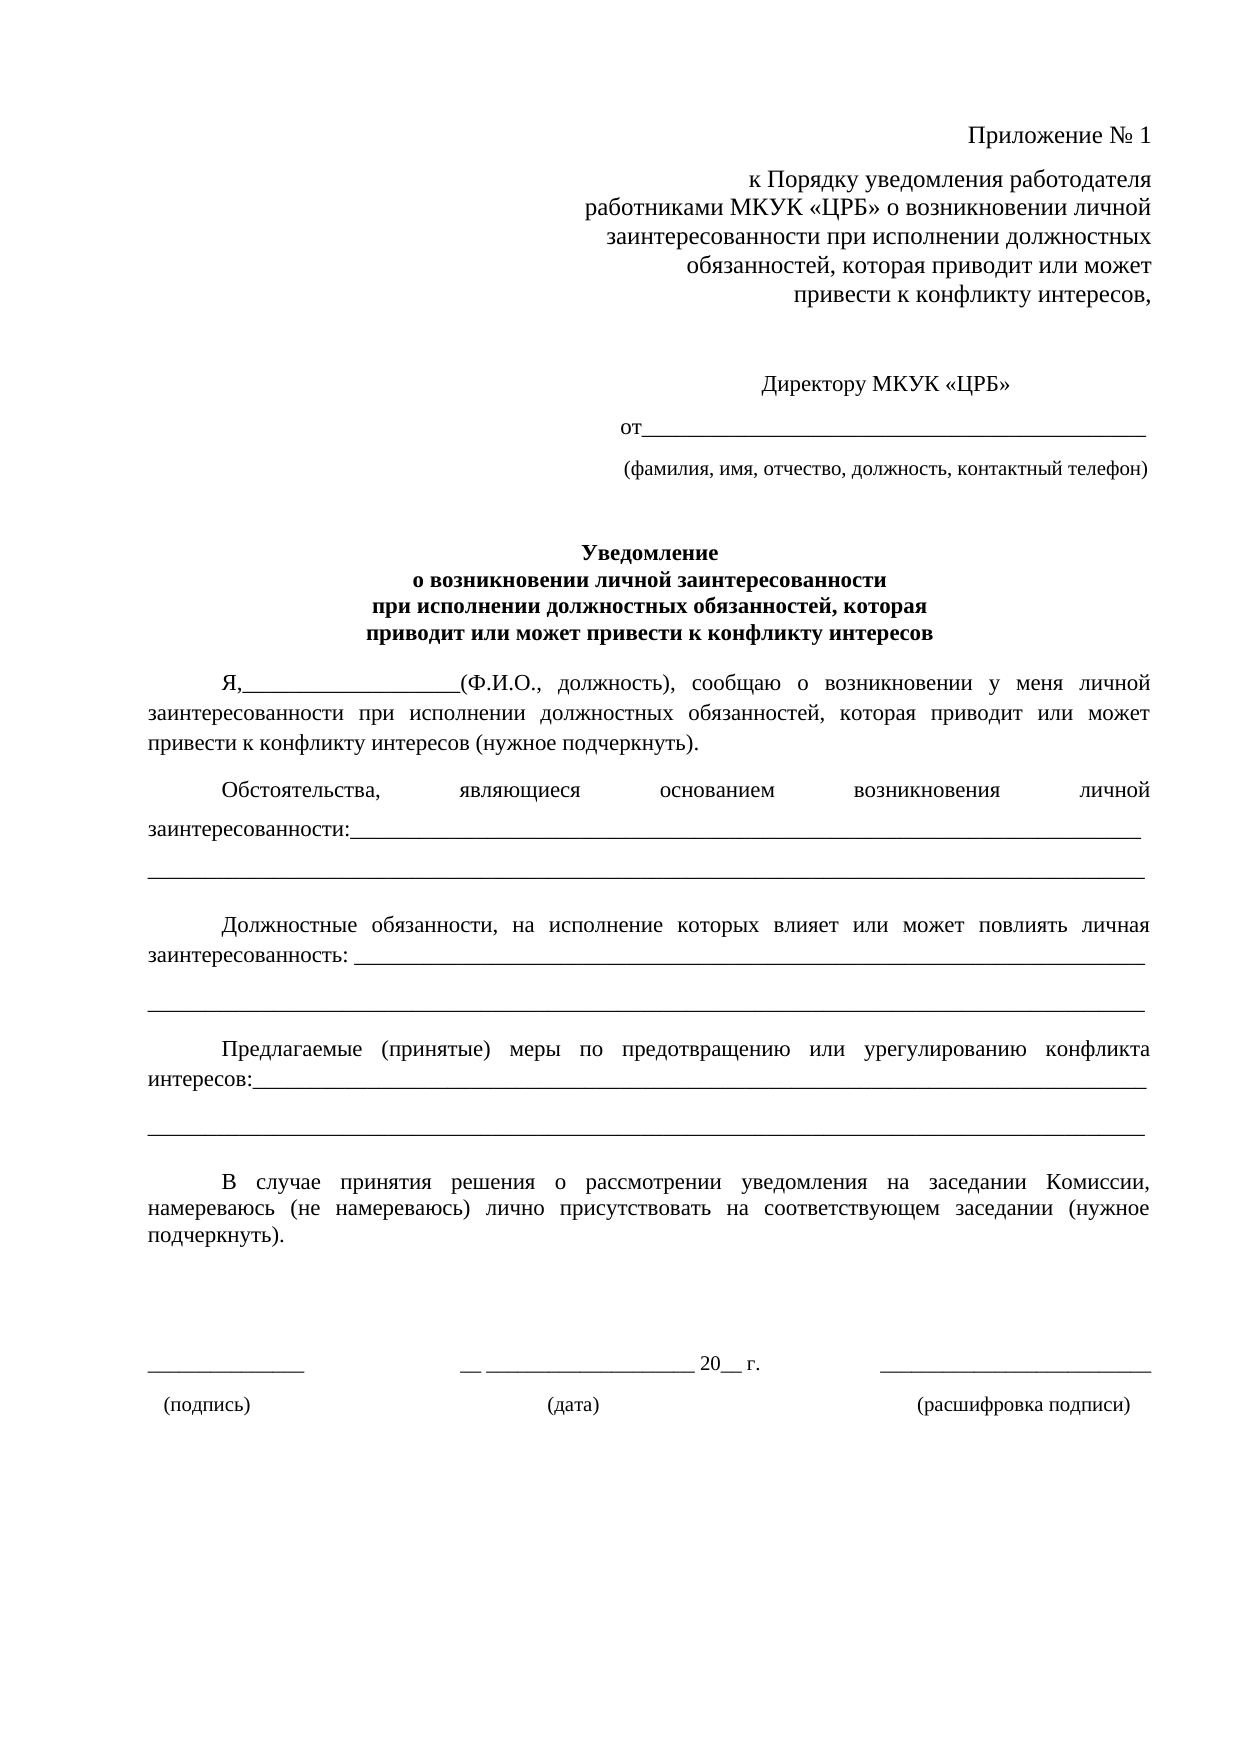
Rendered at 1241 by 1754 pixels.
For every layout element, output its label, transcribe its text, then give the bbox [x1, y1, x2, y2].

text Директору МКУК «ЦРБ» [620, 370, 1152, 396]
text при исполнении должностных обязанностей, которая [148, 592, 1152, 618]
text о возникновении личной заинтересованности [148, 566, 1152, 592]
text (подпись) (дата) (расшифровка подписи) [148, 1392, 1152, 1416]
text заинтересованности при исполнении должностных [148, 221, 1152, 250]
text _______________________________________________________________________________________ [148, 1112, 1152, 1138]
text к Порядку уведомления работодателя [148, 164, 1152, 192]
text Предлагаемые (принятые) меры по предотвращению или урегулированию конфликта интересов:______________________________________________________________________________ [148, 1035, 1152, 1091]
text обязанностей, которая приводит или может [148, 250, 1152, 279]
text В случае принятия решения о рассмотрении уведомления на заседании Комиссии, намереваюсь (не намереваюсь) лично присутствовать на соответствующем заседании (нужное подчеркнуть). [148, 1168, 1152, 1247]
text Обстоятельства, являющиеся основанием возникновения личной заинтересованности:____________________________________________________________________________________________________________________________________________________________ [148, 776, 1152, 881]
text (фамилия, имя, отчество, должность, контактный телефон) [620, 456, 1152, 480]
text работниками МКУК «ЦРБ» о возникновении личной [148, 192, 1152, 221]
text Я,___________________(Ф.И.О., должность), сообщаю о возникновении у меня личной заинтересованности при исполнении должностных обязанностей, которая приводит или может привести к конфликту интересов (нужное подчеркнуть). [148, 668, 1152, 755]
text Уведомление [148, 539, 1152, 566]
text Должностные обязанности, на исполнение которых влияет или может повлиять личная заинтересованность: _____________________________________________________________________ [148, 911, 1152, 967]
text Приложение № 1 [148, 121, 1152, 149]
text _______________ __ ____________________ 20__ г. __________________________ [148, 1351, 1152, 1375]
text привести к конфликту интересов, [148, 279, 1152, 307]
text приводит или может привести к конфликту интересов [148, 618, 1152, 645]
text от____________________________________________ [620, 413, 1152, 439]
text _______________________________________________________________________________________ [148, 988, 1152, 1014]
